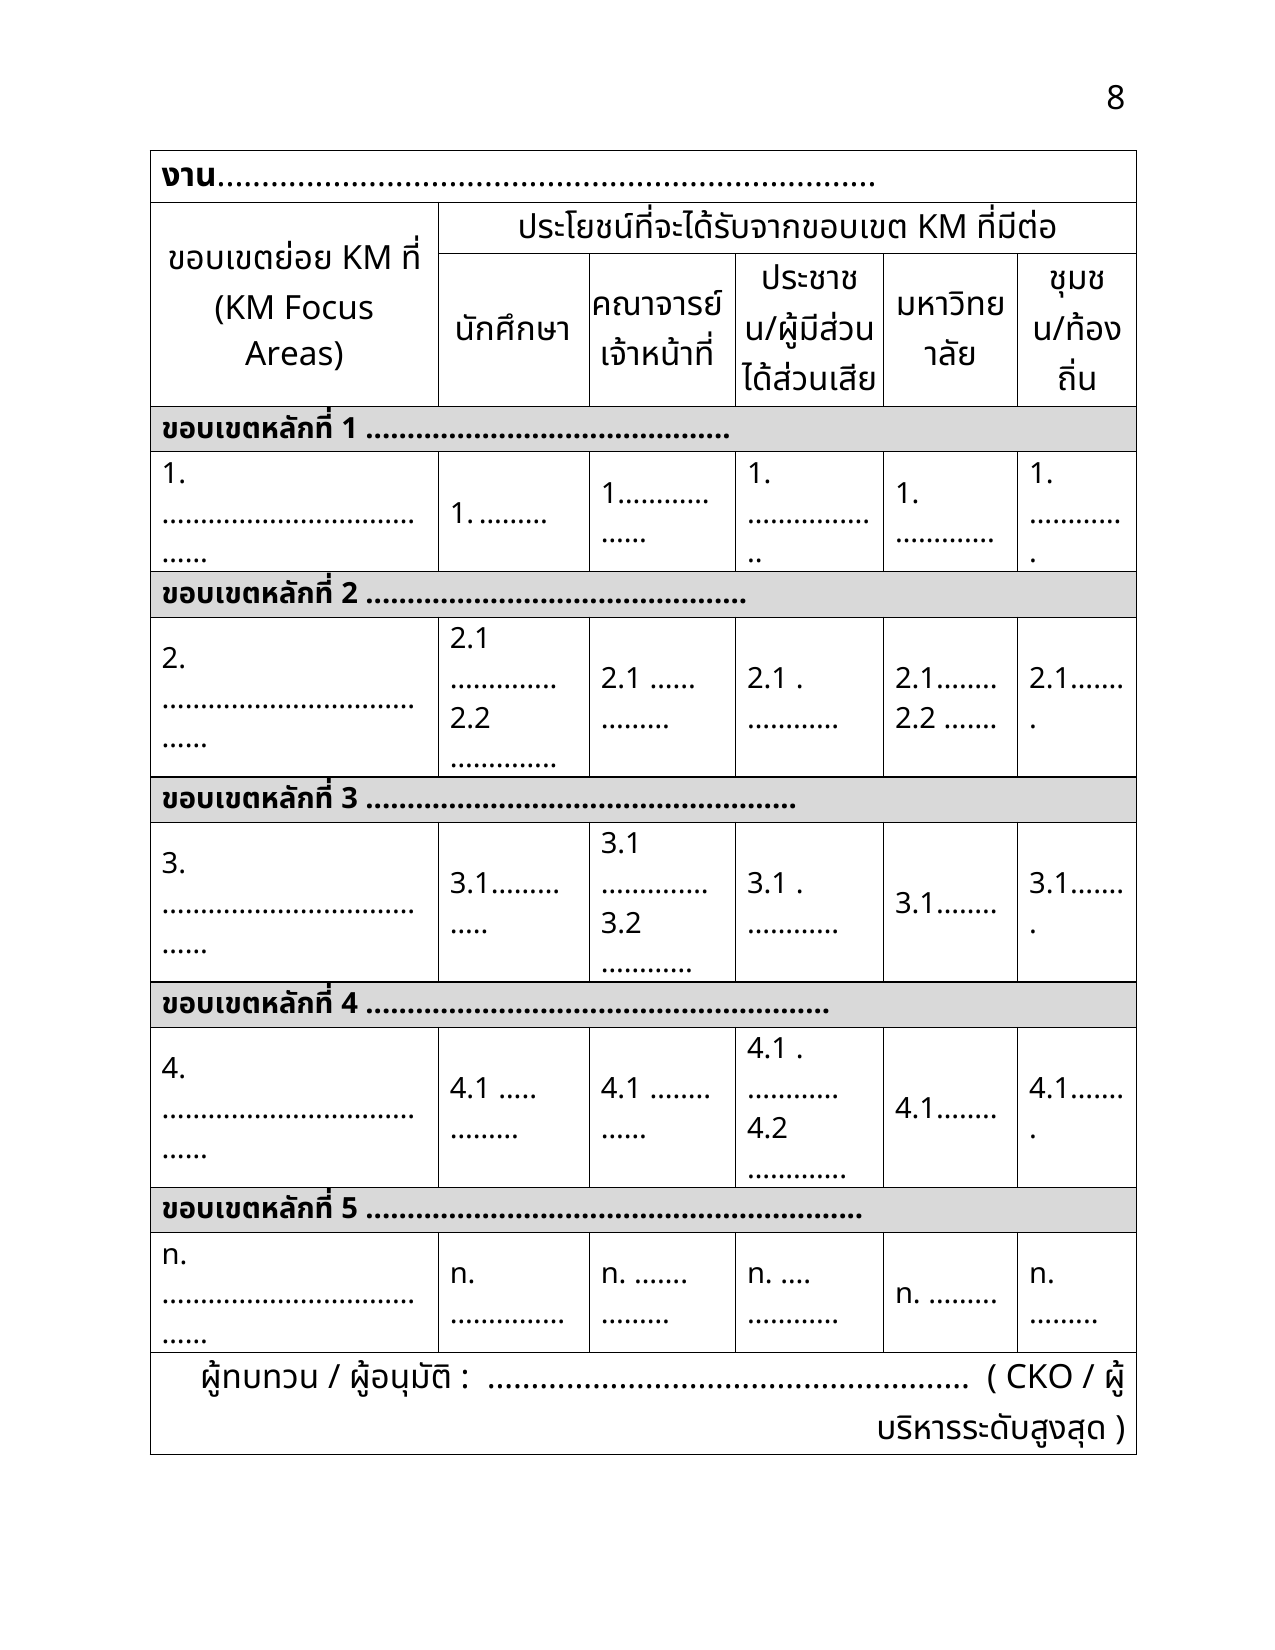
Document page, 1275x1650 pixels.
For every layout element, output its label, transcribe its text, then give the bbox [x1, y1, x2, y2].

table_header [151, 151, 1136, 202]
table_cell 1.…………. [884, 452, 1017, 571]
table_cell 4.1 .………… 4.2 …………. [736, 1028, 883, 1187]
table_cell n. …….……… [590, 1233, 735, 1352]
table_cell 3.1………….. [439, 823, 589, 981]
table_cell 4.1…….. [884, 1028, 1017, 1187]
table_cell 3.1 ………..… 3.2 ………… [590, 823, 735, 981]
table_cell 3.1 .………… [736, 823, 883, 981]
table_cell ……… [439, 452, 589, 571]
table_cell 1……………… [590, 452, 735, 571]
table_cell 4.1 …..……… [439, 1028, 589, 1187]
table_cell 3.1…….. [1018, 823, 1136, 981]
table_cell นักศึกษา [439, 254, 589, 406]
table_cell 3. ………………………………… [151, 823, 438, 981]
table_cell 2. ………………………………… [151, 618, 438, 776]
table_cell ขอบเขตย่อย KM ที่ (KM Focus Areas) [151, 203, 438, 406]
table_cell 4.1…….. [1018, 1028, 1136, 1187]
table_cell ชุมชน/ท้องถิ่น [1018, 254, 1136, 406]
table_cell คณาจารย์ เจ้าหน้าที่ [590, 254, 735, 406]
table_cell 1.…………. [1018, 452, 1136, 571]
table_cell 4.1 ……..…… [590, 1028, 735, 1187]
table_cell 2.1 .………… [736, 618, 883, 776]
table_cell 2.1…….. [1018, 618, 1136, 776]
table_cell 1. ………………………………… [151, 452, 438, 571]
table_cell n. ………………………………… [151, 1233, 438, 1352]
table_cell n. ……... [1018, 1233, 1136, 1352]
table_cell มหาวิทยาลัย [884, 254, 1017, 406]
table_cell 3.1…….. [884, 823, 1017, 981]
table_cell n. ……... [884, 1233, 1017, 1352]
table_cell n. …………… [439, 1233, 589, 1352]
table_cell ประชาชน/ผู้มีส่วนได้ส่วนเสีย [736, 254, 883, 406]
table_cell ขอบเขตหลักที่ 2 .............................................. [151, 572, 1136, 617]
table_cell 1.……………... [736, 452, 883, 571]
table_cell 2.1…….. 2.2 ……. [884, 618, 1017, 776]
table_cell 4. ………………………………… [151, 1028, 438, 1187]
table_cell n. ….………… [736, 1233, 883, 1352]
table_cell ประโยชน์ที่จะได้รับจากขอบเขต KM ที่มีต่อ [439, 203, 1136, 253]
table_cell 2.1 ………….. 2.2 ………….. [439, 618, 589, 776]
table_cell ผู้ทบทวน / ผู้อนุมัติ : ………………………………………………. ( CKO / ผู้บริหารระดับสูงสุด ) [151, 1353, 1136, 1454]
table_cell ขอบเขตหลักที่ 5 ............................................................ [151, 1188, 1136, 1232]
table_cell 2.1 …...……… [590, 618, 735, 776]
table_cell ขอบเขตหลักที่ 1 ............................................ [151, 407, 1136, 451]
table_cell ขอบเขตหลักที่ 3 .................................................... [151, 778, 1136, 822]
table_cell ขอบเขตหลักที่ 4 ........................................................ [151, 983, 1136, 1027]
